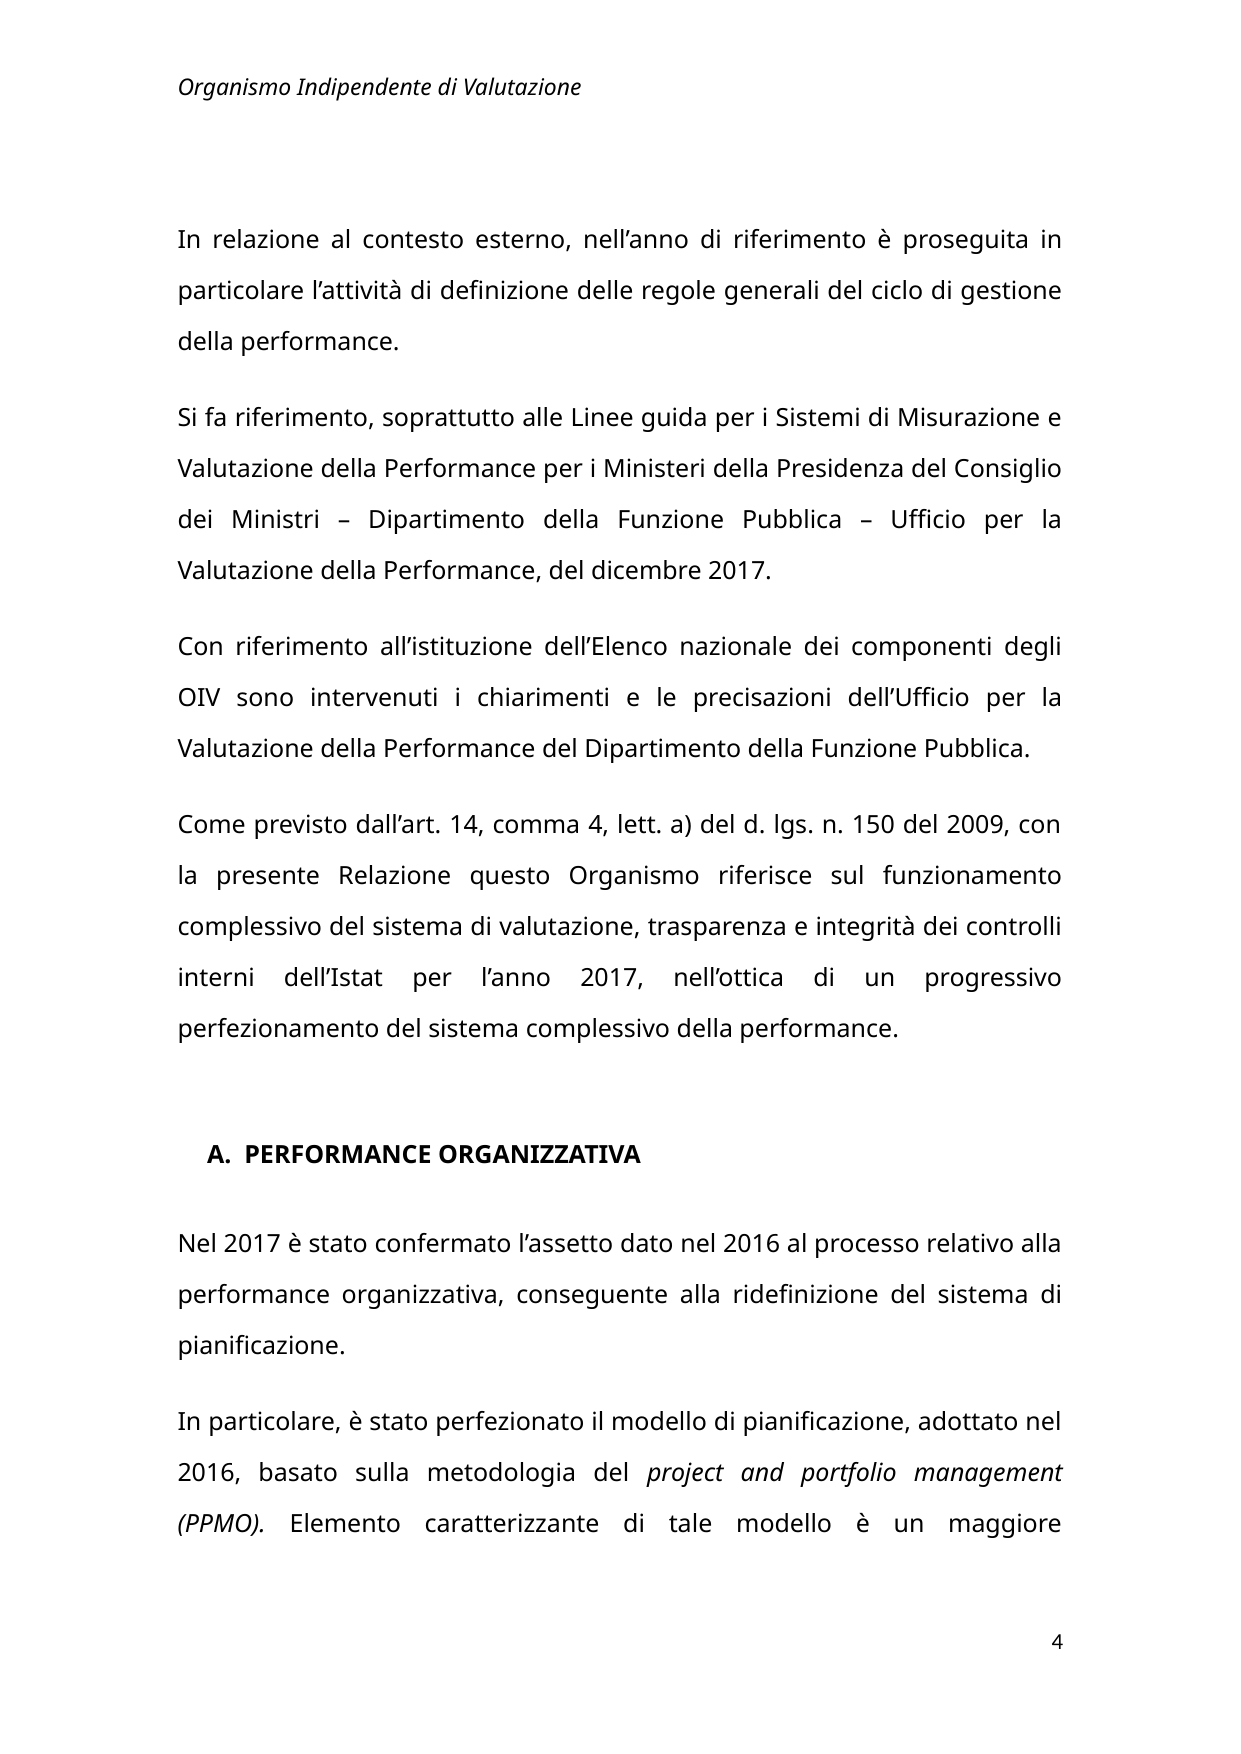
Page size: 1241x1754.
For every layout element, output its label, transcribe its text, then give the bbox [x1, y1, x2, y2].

text Nel 2017 è stato confermato l’assetto dato nel 2016 al processo relativo alla performance organizzativa, conseguente alla ridefinizione del sistema di pianificazione. [177, 1226, 1063, 1362]
text Con riferimento all’istituzione dell’Elenco nazionale dei componenti degli OIV sono intervenuti i chiarimenti e le precisazioni dell’Ufficio per la Valutazione della Performance del Dipartimento della Funzione Pubblica. [177, 629, 1063, 765]
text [177, 1404, 1063, 1540]
text Si fa riferimento, soprattutto alle Linee guida per i Sistemi di Misurazione e Valutazione della Performance per i Ministeri della Presidenza del Consiglio dei Ministri – Dipartimento della Funzione Pubblica – Ufficio per la Valutazione della Performance, del dicembre 2017. [177, 399, 1063, 587]
text A. PERFORMANCE ORGANIZZATIVA [207, 1137, 1063, 1171]
text In relazione al contesto esterno, nell’anno di riferimento è proseguita in particolare l’attività di definizione delle regole generali del ciclo di gestione della performance. [177, 221, 1063, 358]
text Come previsto dall’art. 14, comma 4, lett. a) del d. lgs. n. 150 del 2009, con la presente Relazione questo Organismo riferisce sul funzionamento complessivo del sistema di valutazione, trasparenza e integrità dei controlli interni dell’Istat per l’anno 2017, nell’ottica di un progressivo perfezionamento del sistema complessivo della performance. [177, 807, 1063, 1045]
